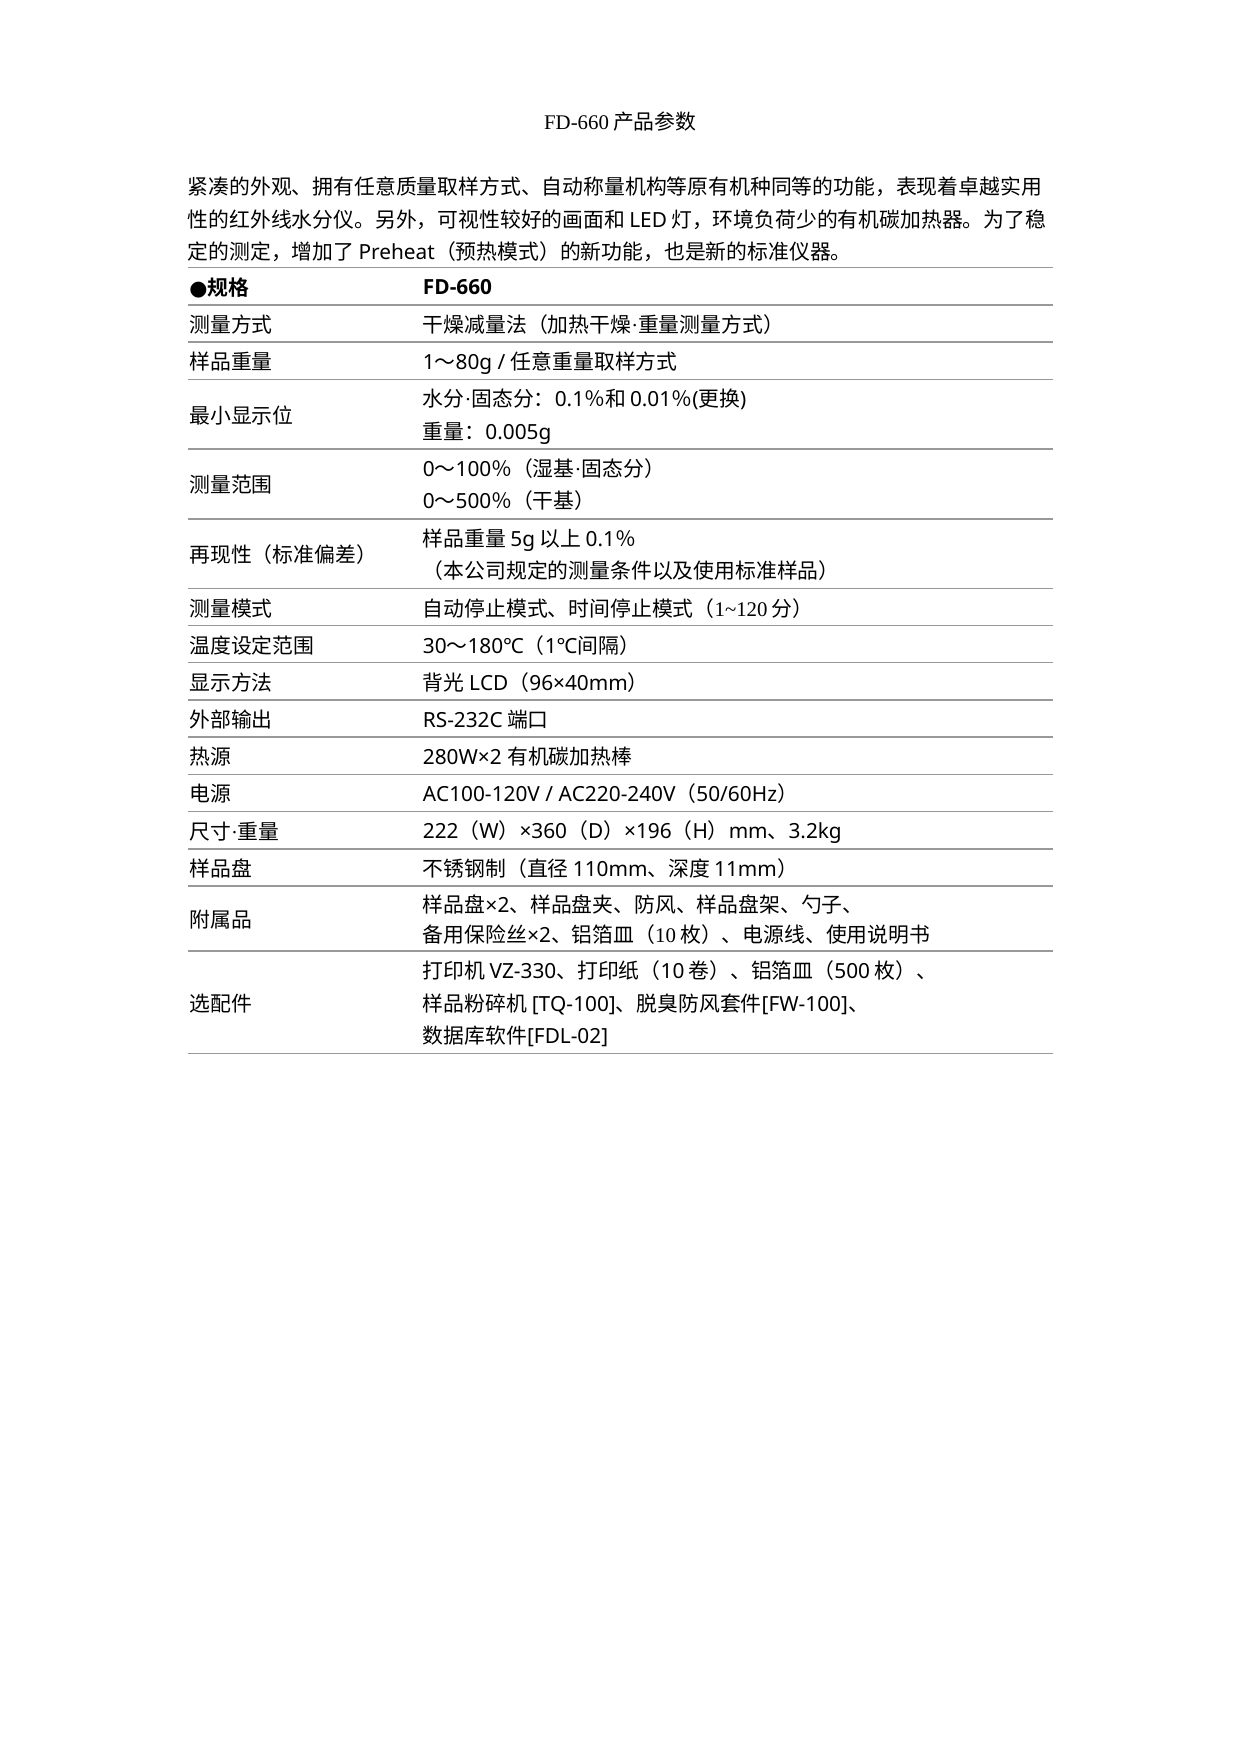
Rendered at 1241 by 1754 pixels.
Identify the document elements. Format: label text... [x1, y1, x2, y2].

table_cell 热源 [188, 738, 421, 773]
table_cell 样品重量 [188, 343, 421, 378]
text FD-660产品参数 [187, 104, 1053, 137]
table_cell 最小显示位 [188, 380, 421, 448]
table_cell 样品重量5g以上 0.1％ （本公司规定的测量条件以及使用标准样品） [421, 520, 1053, 587]
table_cell RS-232C端口 [421, 701, 1053, 736]
table_cell 再现性（标准偏差） [188, 520, 421, 587]
table_cell 280W×2 有机碳加热棒 [421, 738, 1053, 773]
text 紧凑的外观、拥有任意质量取样方式、自动称量机构等原有机种同等的功能，表现着卓越实用性的红外线水分仪。另外，可视性较好的画面和LED灯，环境负荷少的有机碳加热器。为了稳定的测定，增加了Preheat（预热模式）的新功能，也是新的标准仪器。 [187, 169, 1053, 267]
table_cell AC100-120V / AC220-240V（50/60Hz） [421, 775, 1053, 811]
table_cell 干燥减量法（加热干燥·重量测量方式） [421, 306, 1053, 341]
table_cell 0～100％（湿基·固态分） 0～500％（干基） [421, 450, 1053, 518]
table_cell 不锈钢制（直径110mm、深度11mm） [421, 850, 1053, 885]
table_cell 测量模式 [188, 589, 421, 625]
table_cell 温度设定范围 [188, 626, 421, 662]
table_header ●规格 [188, 268, 421, 304]
table_cell 水分·固态分：0.1％和0.01％(更换) 重量：0.005g [421, 380, 1053, 448]
table_cell 测量方式 [188, 306, 421, 341]
table_cell 样品盘 [188, 850, 421, 885]
table_cell 选配件 [188, 952, 421, 1052]
table_cell 30～180℃（1℃间隔） [421, 626, 1053, 662]
table_cell 显示方法 [188, 663, 421, 699]
table_cell 自动停止模式、时间停止模式（1~120分） [421, 589, 1053, 625]
table_cell 尺寸·重量 [188, 812, 421, 848]
table_cell 电源 [188, 775, 421, 811]
table_cell 外部输出 [188, 701, 421, 736]
table_header FD-660 [421, 268, 1053, 304]
table_cell 附属品 [188, 887, 421, 950]
table_cell 打印机VZ-330、打印纸（10卷）、铝箔皿（500枚）、 样品粉碎机 [TQ-100]、脱臭防风套件[FW-100]、 数据库软件[FDL-02] [421, 952, 1053, 1052]
table_cell 222（W）×360（D）×196（H）mm、3.2kg [421, 812, 1053, 848]
table_cell 测量范围 [188, 450, 421, 518]
table_cell 1～80g / 任意重量取样方式 [421, 343, 1053, 378]
table_cell 样品盘×2、样品盘夹、防风、样品盘架、勺子、 备用保险丝×2、铝箔皿（10枚）、电源线、使用说明书 [421, 887, 1053, 950]
table_cell 背光 LCD（96×40mm） [421, 663, 1053, 699]
